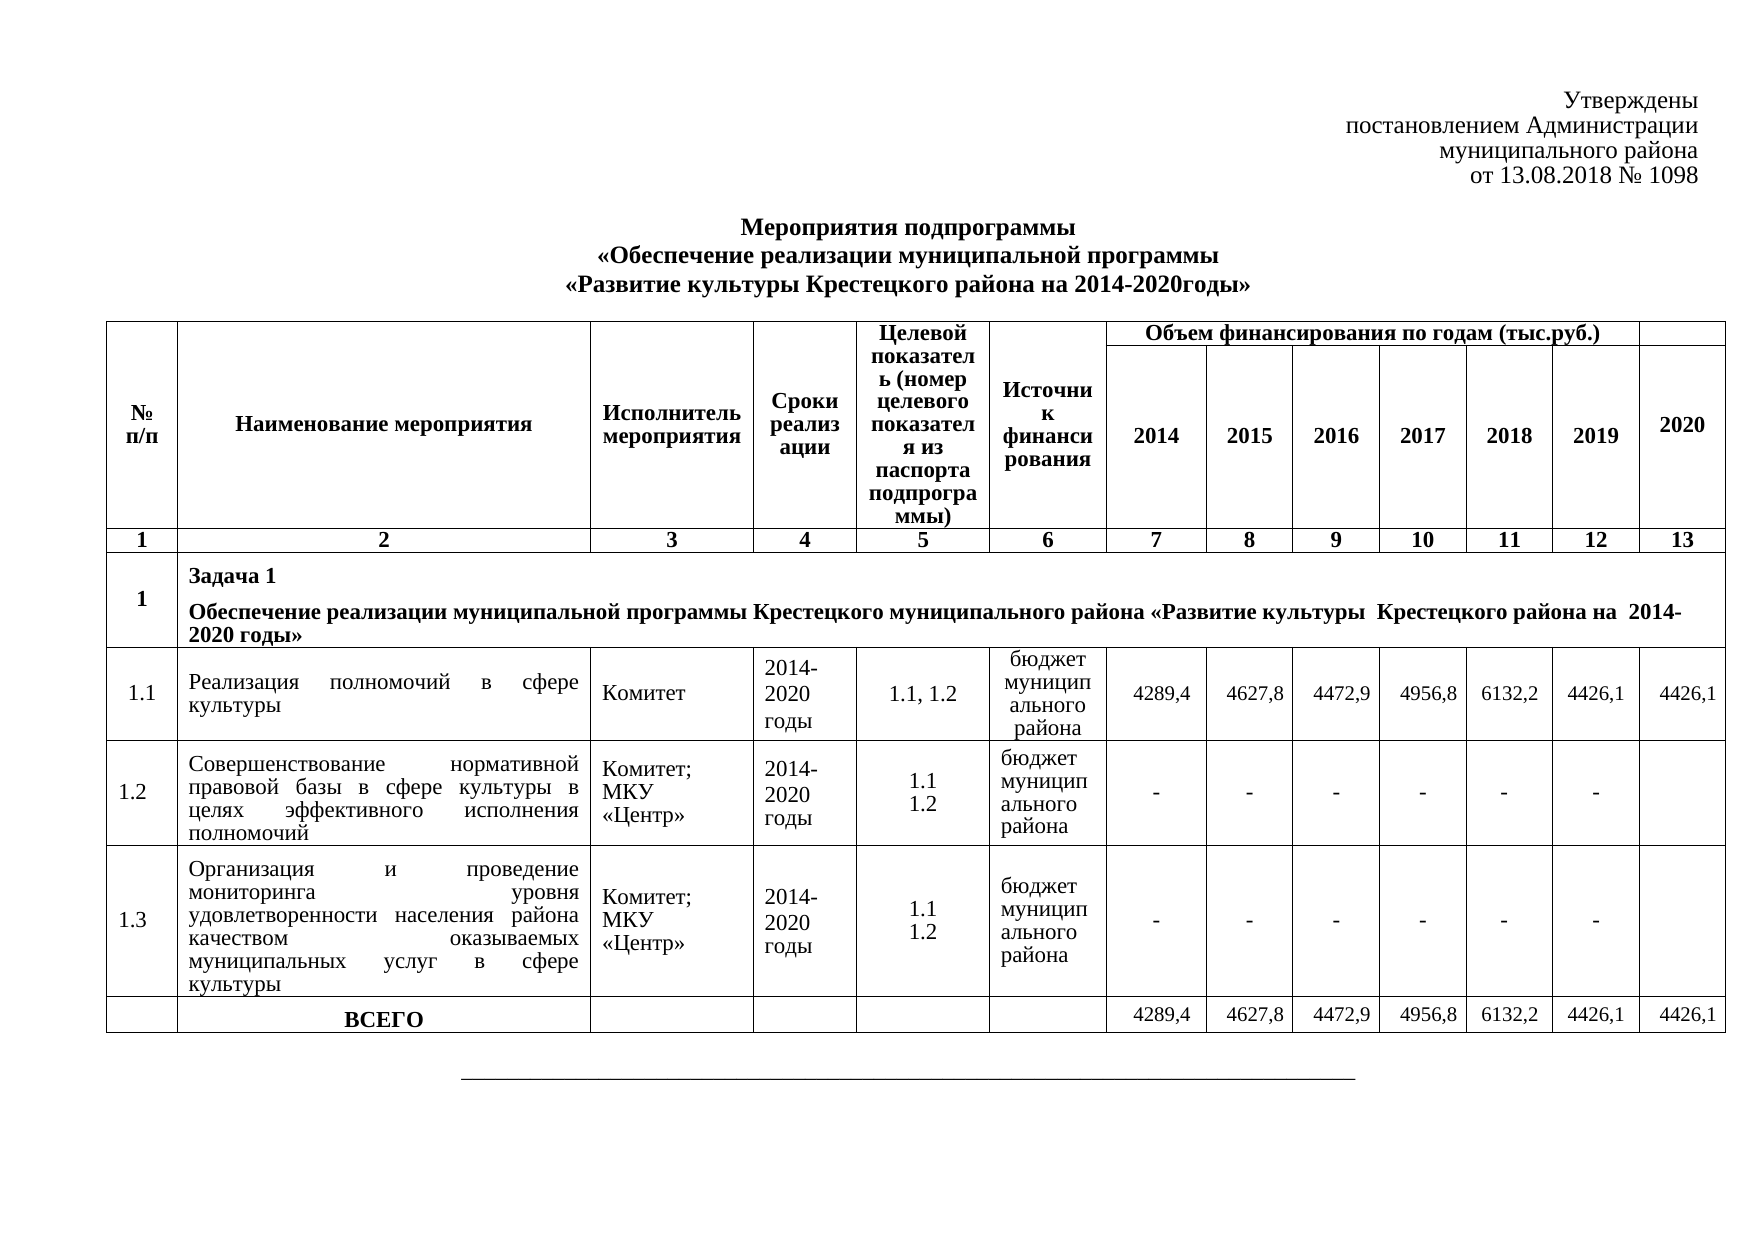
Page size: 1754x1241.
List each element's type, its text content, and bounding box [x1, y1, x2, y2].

table_cell 4426,1 [1553, 997, 1639, 1032]
table_header № п/п [107, 322, 177, 528]
table_cell Задача 1 Обеспечение реализации муниципальной программы Крестецкого муниципального района «Развитие культуры Крестецкого района на 2014-2020 годы» [178, 553, 1725, 647]
text «Обеспечение реализации муниципальной программы [118, 240, 1698, 269]
table_cell 2017 [1380, 346, 1466, 528]
table_cell [990, 997, 1106, 1032]
table_cell - [1207, 846, 1292, 996]
table_cell 4472,9 [1293, 648, 1379, 739]
table_cell 3 [591, 529, 753, 552]
table_cell - [1380, 741, 1466, 845]
table_header Объем финансирования по годам (тыс.руб.) [1107, 322, 1639, 345]
table_cell 2020 [1640, 346, 1725, 528]
text Утверждены [1181, 89, 1698, 114]
table_cell 2016 [1293, 346, 1379, 528]
table_cell Совершенствование нормативной правовой базы в сфере культуры в целях эффективного исполнения полномочий [178, 741, 590, 845]
table_cell 4289,4 [1107, 648, 1206, 739]
table_cell 1.1, 1.2 [857, 648, 989, 739]
text Мероприятия подпрограммы [118, 212, 1698, 240]
table_cell 5 [857, 529, 989, 552]
table_cell 1 [107, 553, 177, 647]
text постановлением Администрации [1181, 114, 1698, 139]
table_cell 4956,8 [1380, 997, 1466, 1032]
table_cell 6132,2 [1467, 648, 1552, 739]
text «Развитие культуры Крестецкого района на 2014-2020годы» [118, 269, 1698, 298]
table_cell 10 [1380, 529, 1466, 552]
table_cell бюджет муниципального района [990, 741, 1106, 845]
table_cell [1640, 846, 1725, 996]
table_cell 4956,8 [1380, 648, 1466, 739]
table_header Целевой показатель (номер целевого показателя из паспорта подпрограммы) [857, 322, 989, 528]
table_cell 1.1 1.2 [857, 846, 989, 996]
table_cell Комитет; МКУ «Центр» [591, 846, 753, 996]
table_cell - [1293, 741, 1379, 845]
table_cell 6 [990, 529, 1106, 552]
table_cell 7 [1107, 529, 1206, 552]
table_cell 2018 [1467, 346, 1552, 528]
text ______________________________________________________________________________ [118, 1056, 1698, 1082]
table_cell - [1380, 846, 1466, 996]
table_cell 6132,2 [1467, 997, 1552, 1032]
table_cell 1.1 [107, 648, 177, 739]
table_header Исполнитель мероприятия [591, 322, 753, 528]
table_cell бюджет муниципального района [990, 648, 1106, 739]
table_cell - [1467, 741, 1552, 845]
table_cell 4426,1 [1553, 648, 1639, 739]
table_cell 1 [107, 529, 177, 552]
table_cell 4627,8 [1207, 997, 1292, 1032]
table_cell 4627,8 [1207, 648, 1292, 739]
table_cell - [1553, 846, 1639, 996]
text от 13.08.2018 № 1098 [1181, 164, 1698, 189]
table_cell - [1293, 846, 1379, 996]
table_cell 1.3 [107, 846, 177, 996]
table_cell Организация и проведение мониторинга уровня удовлетворенности населения района качеством оказываемых муниципальных услуг в сфере культуры [178, 846, 590, 996]
table_cell ВСЕГО [178, 997, 590, 1032]
table_cell [107, 997, 177, 1032]
table_cell Комитет; МКУ «Центр» [591, 741, 753, 845]
text муниципального района [1181, 139, 1698, 164]
table_cell [1640, 741, 1725, 845]
table_header [1640, 322, 1725, 345]
table_header Источник финансирования [990, 322, 1106, 528]
table_cell - [1553, 741, 1639, 845]
table_cell 8 [1207, 529, 1292, 552]
table_cell Комитет [591, 648, 753, 739]
table_cell - [1107, 846, 1206, 996]
table_header Сроки реализации [754, 322, 856, 528]
table_cell 2 [178, 529, 590, 552]
table_cell 4426,1 [1640, 997, 1725, 1032]
table_cell 1.1 1.2 [857, 741, 989, 845]
table_cell [857, 997, 989, 1032]
table_header Наименование мероприятия [178, 322, 590, 528]
table_cell - [1467, 846, 1552, 996]
table_cell - [1207, 741, 1292, 845]
table_cell 2015 [1207, 346, 1292, 528]
table_cell 12 [1553, 529, 1639, 552]
table_cell 9 [1293, 529, 1379, 552]
table_cell 13 [1640, 529, 1725, 552]
table_cell 4289,4 [1107, 997, 1206, 1032]
table_cell 4472,9 [1293, 997, 1379, 1032]
table_cell 1.2 [107, 741, 177, 845]
table_cell 2019 [1553, 346, 1639, 528]
table_cell бюджет муниципального района [990, 846, 1106, 996]
table_cell 11 [1467, 529, 1552, 552]
table_cell [754, 997, 856, 1032]
table_cell 4426,1 [1640, 648, 1725, 739]
table_cell 2014-2020 годы [754, 648, 856, 739]
table_cell 2014-2020 годы [754, 846, 856, 996]
table_cell Реализация полномочий в сфере культуры [178, 648, 590, 739]
table_cell 4 [754, 529, 856, 552]
table_cell 2014-2020 годы [754, 741, 856, 845]
table_cell [591, 997, 753, 1032]
table_cell - [1107, 741, 1206, 845]
table_cell 2014 [1107, 346, 1206, 528]
